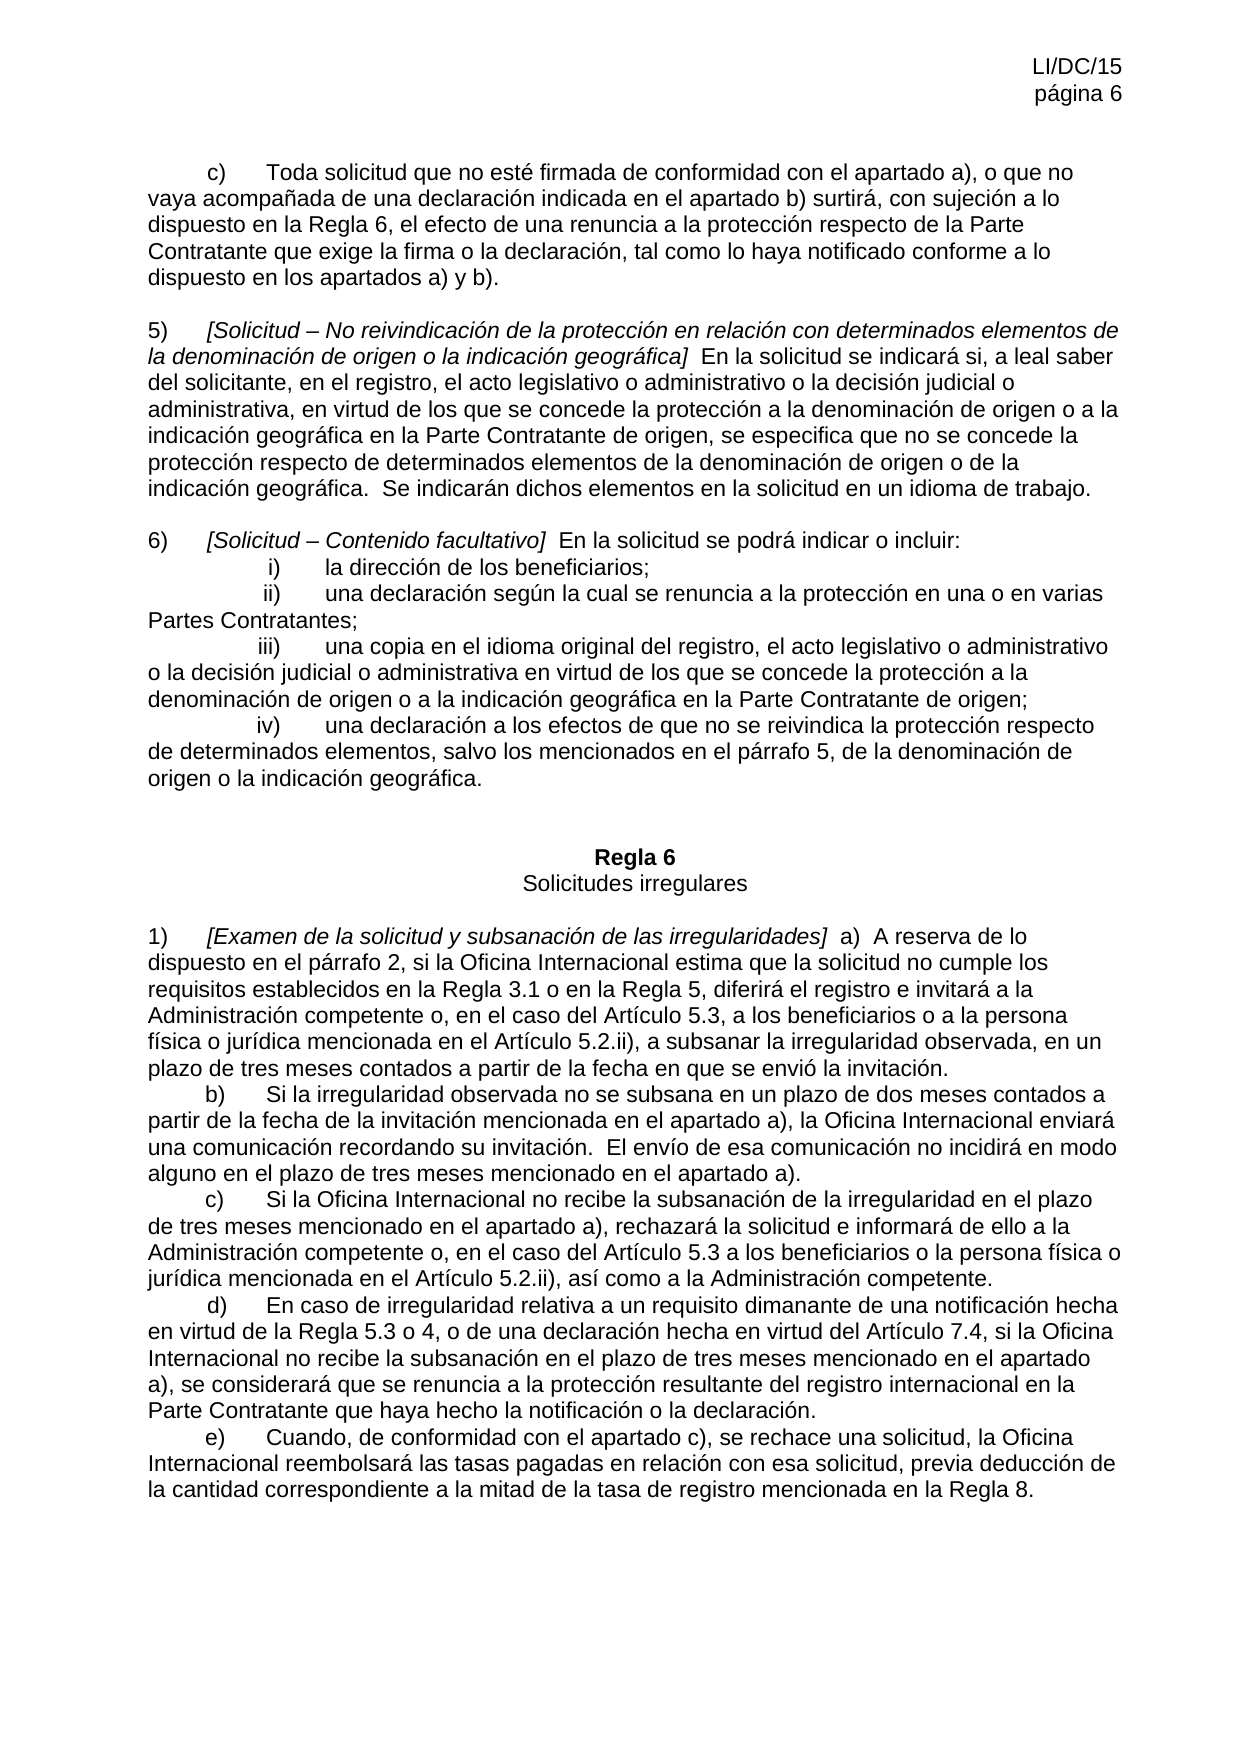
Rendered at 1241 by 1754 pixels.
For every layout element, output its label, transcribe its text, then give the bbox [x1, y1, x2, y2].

list una declaración a los efectos de que no se reivindica la protección respecto de determinados elementos, salvo los mencionados en el párrafo 5, de la denominación de origen o la indicación geográfica. [148, 712, 1122, 791]
text Solicitudes irregulares [148, 870, 1122, 896]
text e) Cuando, de conformidad con el apartado c), se rechace una solicitud, la Oficina Internacional reembolsará las tasas pagadas en relación con esa solicitud, previa deducción de la cantidad correspondiente a la mitad de la tasa de registro mencionada en la Regla 8. [148, 1423, 1122, 1503]
text 6) [Solicitud – Contenido facultativo] En la solicitud se podrá indicar o incluir: [148, 527, 1122, 554]
text d) En caso de irregularidad relativa a un requisito dimanante de una notificación hecha en virtud de la Regla 5.3 o 4, o de una declaración hecha en virtud del Artículo 7.4, si la Oficina Internacional no recibe la subsanación en el plazo de tres meses mencionado en el apartado a), se considerará que se renuncia a la protección resultante del registro internacional en la Parte Contratante que haya hecho la notificación o la declaración. [148, 1292, 1122, 1423]
list una declaración según la cual se renuncia a la protección en una o en varias Partes Contratantes; [148, 580, 1122, 633]
list una copia en el idioma original del registro, el acto legislativo o administrativo o la decisión judicial o administrativa en virtud de los que se concede la protección a la denominación de origen o a la indicación geográfica en la Parte Contratante de origen; [148, 633, 1122, 712]
text b) Si la irregularidad observada no se subsana en un plazo de dos meses contados a partir de la fecha de la invitación mencionada en el apartado a), la Oficina Internacional enviará una comunicación recordando su invitación. El envío de esa comunicación no incidirá en modo alguno en el plazo de tres meses mencionado en el apartado a). [148, 1081, 1122, 1186]
text 5) [Solicitud – No reivindicación de la protección en relación con determinados elementos de la denominación de origen o la indicación geográfica] En la solicitud se indicará si, a leal saber del solicitante, en el registro, el acto legislativo o administrativo o la decisión judicial o administrativa, en virtud de los que se concede la protección a la denominación de origen o a la indicación geográfica en la Parte Contratante de origen, se especifica que no se concede la protección respecto de determinados elementos de la denominación de origen o de la indicación geográfica. Se indicarán dichos elementos en la solicitud en un idioma de trabajo. [148, 317, 1122, 501]
list la dirección de los beneficiarios; [148, 554, 1122, 580]
text 1) [Examen de la solicitud y subsanación de las irregularidades] a) A reserva de lo dispuesto en el párrafo 2, si la Oficina Internacional estima que la solicitud no cumple los requisitos establecidos en la Regla 3.1 o en la Regla 5, diferirá el registro e invitará a la Administración competente o, en el caso del Artículo 5.3, a los beneficiarios o a la persona física o jurídica mencionada en el Artículo 5.2.ii), a subsanar la irregularidad observada, en un plazo de tres meses contados a partir de la fecha en que se envió la invitación. [148, 923, 1122, 1081]
text c) Si la Oficina Internacional no recibe la subsanación de la irregularidad en el plazo de tres meses mencionado en el apartado a), rechazará la solicitud e informará de ello a la Administración competente o, en el caso del Artículo 5.3 a los beneficiarios o la persona física o jurídica mencionada en el Artículo 5.2.ii), así como a la Administración competente. [148, 1186, 1122, 1292]
text Regla 6 [148, 844, 1122, 870]
text c) Toda solicitud que no esté firmada de conformidad con el apartado a), o que no vaya acompañada de una declaración indicada en el apartado b) surtirá, con sujeción a lo dispuesto en la Regla 6, el efecto de una renuncia a la protección respecto de la Parte Contratante que exige la firma o la declaración, tal como lo haya notificado conforme a lo dispuesto en los apartados a) y b). [148, 158, 1122, 290]
